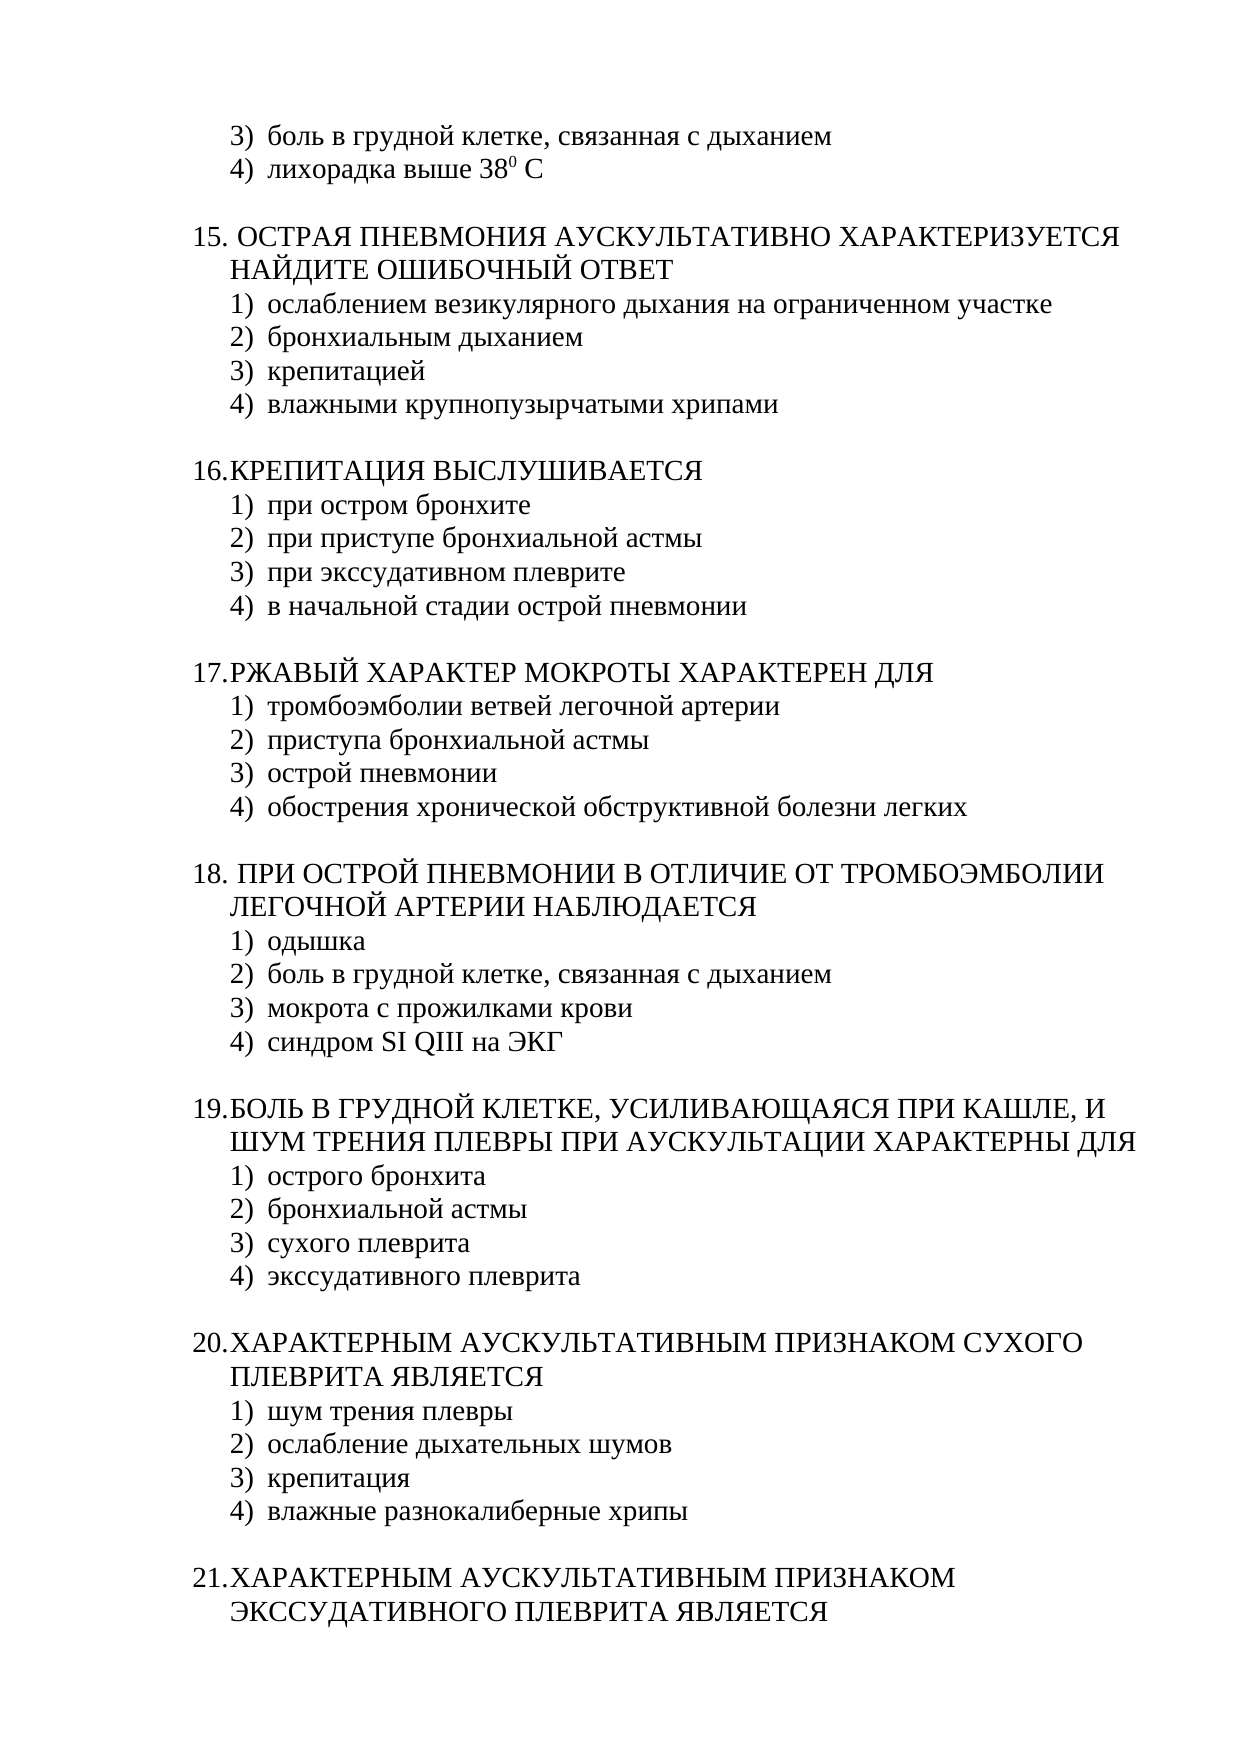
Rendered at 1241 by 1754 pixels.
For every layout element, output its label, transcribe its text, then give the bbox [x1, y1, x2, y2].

list мокрота с прожилками крови [229, 990, 1152, 1024]
list при приступе бронхиальной астмы [229, 521, 1152, 554]
list в начальной стадии острой пневмонии [229, 588, 1152, 621]
list острого бронхита [229, 1158, 1152, 1191]
list синдром SI QIII на ЭКГ [229, 1024, 1152, 1057]
list влажными крупнопузырчатыми хрипами [229, 386, 1152, 420]
list крепитация [229, 1460, 1152, 1493]
list влажные разнокалиберные хрипы [229, 1493, 1152, 1527]
list лихорадка выше 380 С [229, 152, 1152, 185]
list обострения хронической обструктивной болезни легких [229, 789, 1152, 822]
list шум трения плевры [229, 1393, 1152, 1426]
list ХАРАКТЕРНЫМ АУСКУЛЬТАТИВНЫМ ПРИЗНАКОМ ЭКССУДАТИВНОГО ПЛЕВРИТА ЯВЛЯЕТСЯ [192, 1560, 1152, 1627]
list ослаблением везикулярного дыхания на ограниченном участке [229, 286, 1152, 319]
list ХАРАКТЕРНЫМ АУСКУЛЬТАТИВНЫМ ПРИЗНАКОМ СУХОГО ПЛЕВРИТА ЯВЛЯЕТСЯ [192, 1326, 1152, 1393]
list боль в грудной клетке, связанная с дыханием [229, 957, 1152, 990]
list одышка [229, 923, 1152, 957]
list бронхиальным дыханием [229, 319, 1152, 353]
list ослабление дыхательных шумов [229, 1426, 1152, 1460]
list тромбоэмболии ветвей легочной артерии [229, 688, 1152, 722]
list БОЛЬ В ГРУДНОЙ КЛЕТКЕ, УСИЛИВАЮЩАЯСЯ ПРИ КАШЛЕ, И ШУМ ТРЕНИЯ ПЛЕВРЫ ПРИ АУСКУЛЬТАЦИИ ХАРАКТЕРНЫ ДЛЯ [192, 1091, 1152, 1158]
list острой пневмонии [229, 755, 1152, 789]
list ОСТРАЯ ПНЕВМОНИЯ АУСКУЛЬТАТИВНО ХАРАКТЕРИЗУЕТСЯ НАЙДИТЕ ОШИБОЧНЫЙ ОТВЕТ [192, 219, 1152, 286]
list РЖАВЫЙ ХАРАКТЕР МОКРОТЫ ХАРАКТЕРЕН ДЛЯ [192, 655, 1152, 688]
list КРЕПИТАЦИЯ ВЫСЛУШИВАЕТСЯ [192, 453, 1152, 487]
list сухого плеврита [229, 1225, 1152, 1258]
list бронхиальной астмы [229, 1191, 1152, 1225]
list приступа бронхиальной астмы [229, 722, 1152, 755]
list ПРИ ОСТРОЙ ПНЕВМОНИИ В ОТЛИЧИЕ ОТ ТРОМБОЭМБОЛИИ ЛЕГОЧНОЙ АРТЕРИИ НАБЛЮДАЕТСЯ [192, 856, 1152, 923]
list при экссудативном плеврите [229, 554, 1152, 588]
list боль в грудной клетке, связанная с дыханием [229, 118, 1152, 152]
list при остром бронхите [229, 487, 1152, 521]
list крепитацией [229, 353, 1152, 386]
list экссудативного плеврита [229, 1258, 1152, 1292]
